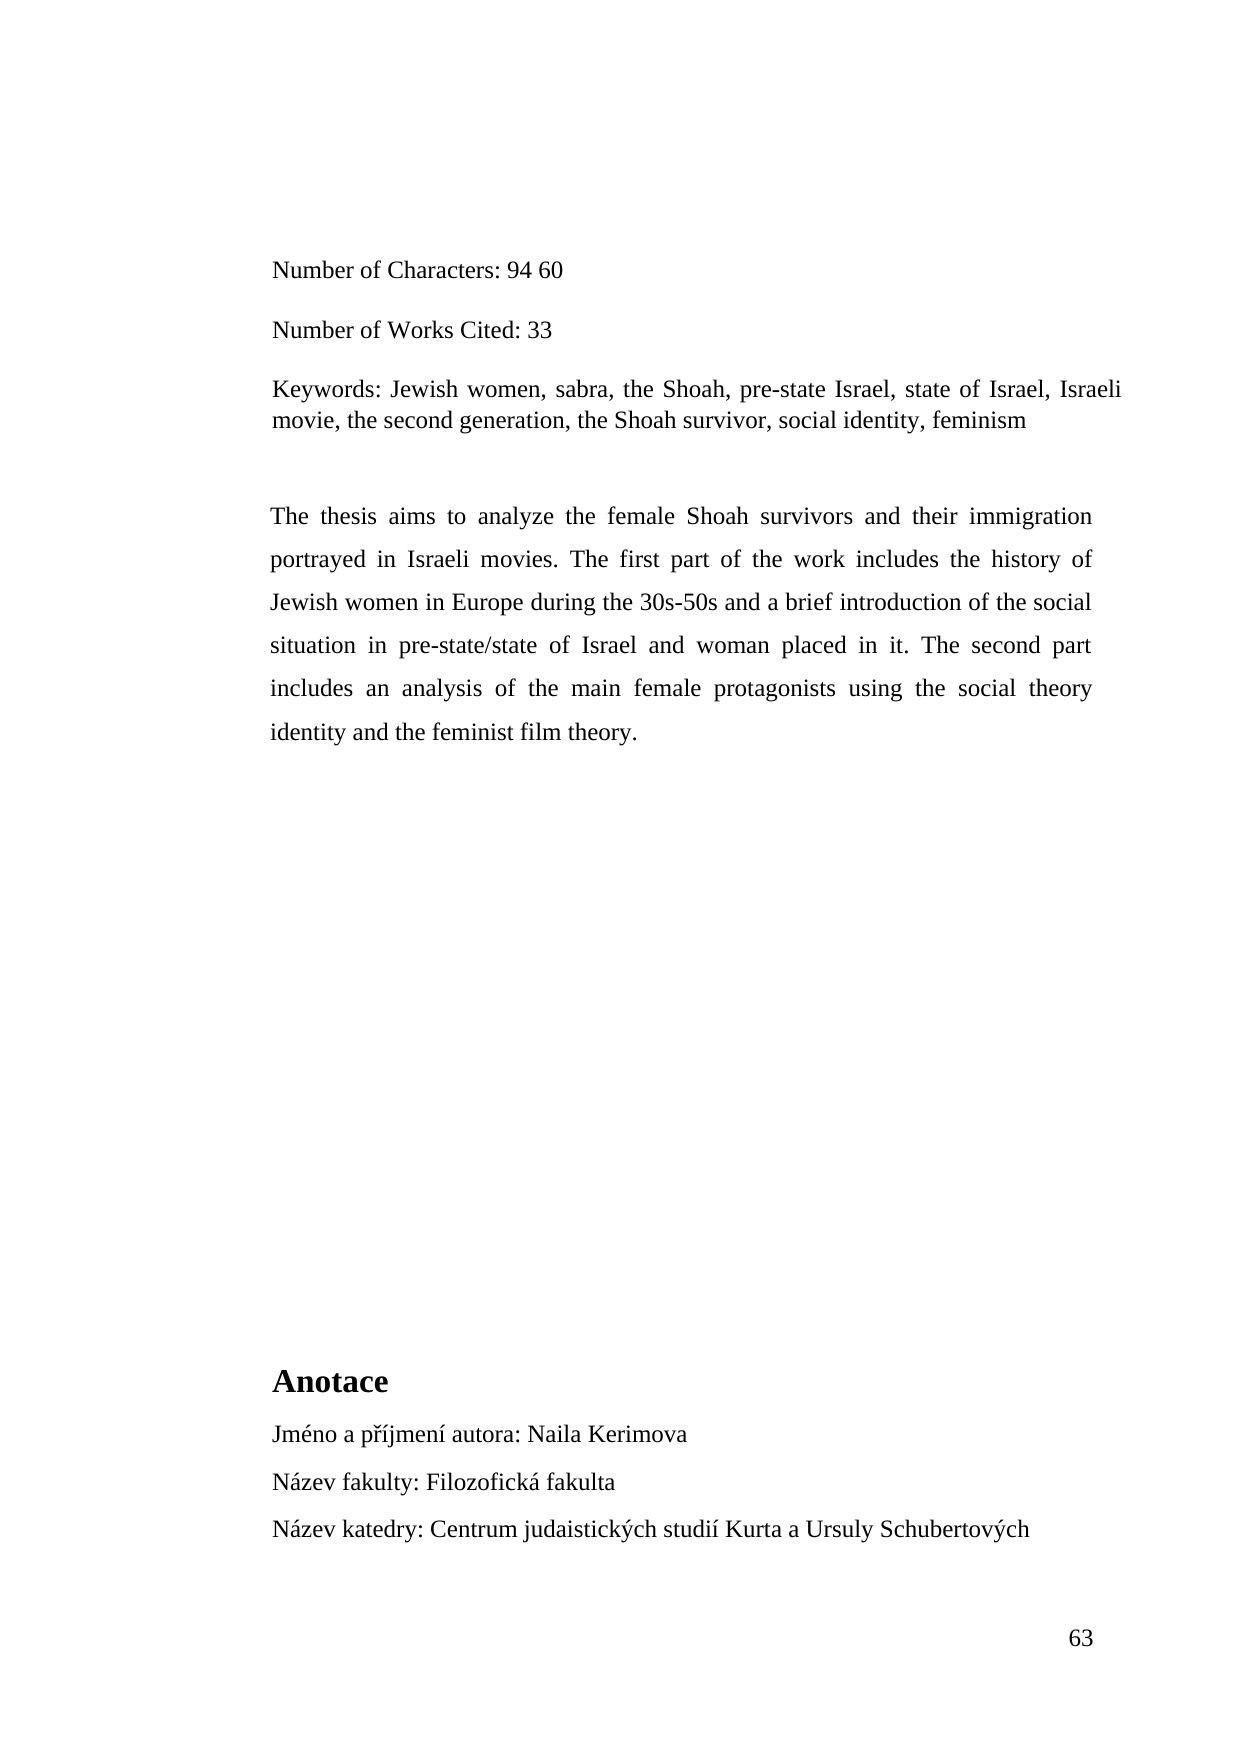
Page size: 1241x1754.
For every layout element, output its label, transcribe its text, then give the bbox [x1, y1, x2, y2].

text Anotace [272, 1361, 1123, 1399]
text Number of Works Cited: 33 [272, 315, 1093, 343]
text Keywords: Jewish women, sabra, the Shoah, pre-state Israel, state of Israel, Israeli movie, the second generation, the Shoah survivor, social identity, feminism [272, 374, 1123, 434]
text Název katedry: Centrum judaistických studií Kurta a Ursuly Schubertových [272, 1514, 1123, 1543]
text The thesis aims to analyze the female Shoah survivors and their immigration portrayed in Israeli movies. The first part of the work includes the history of Jewish women in Europe during the 30s-50s and a brief introduction of the social situation in pre-state/state of Israel and woman placed in it. The second part includes an analysis of the main female protagonists using the social theory identity and the feminist film theory. [270, 501, 1093, 745]
text Jméno a příjmení autora: Naila Kerimova [272, 1419, 1123, 1448]
text Název fakulty: Filozofická fakulta [272, 1467, 1123, 1496]
text Number of Characters: 94 60 [272, 255, 1093, 284]
